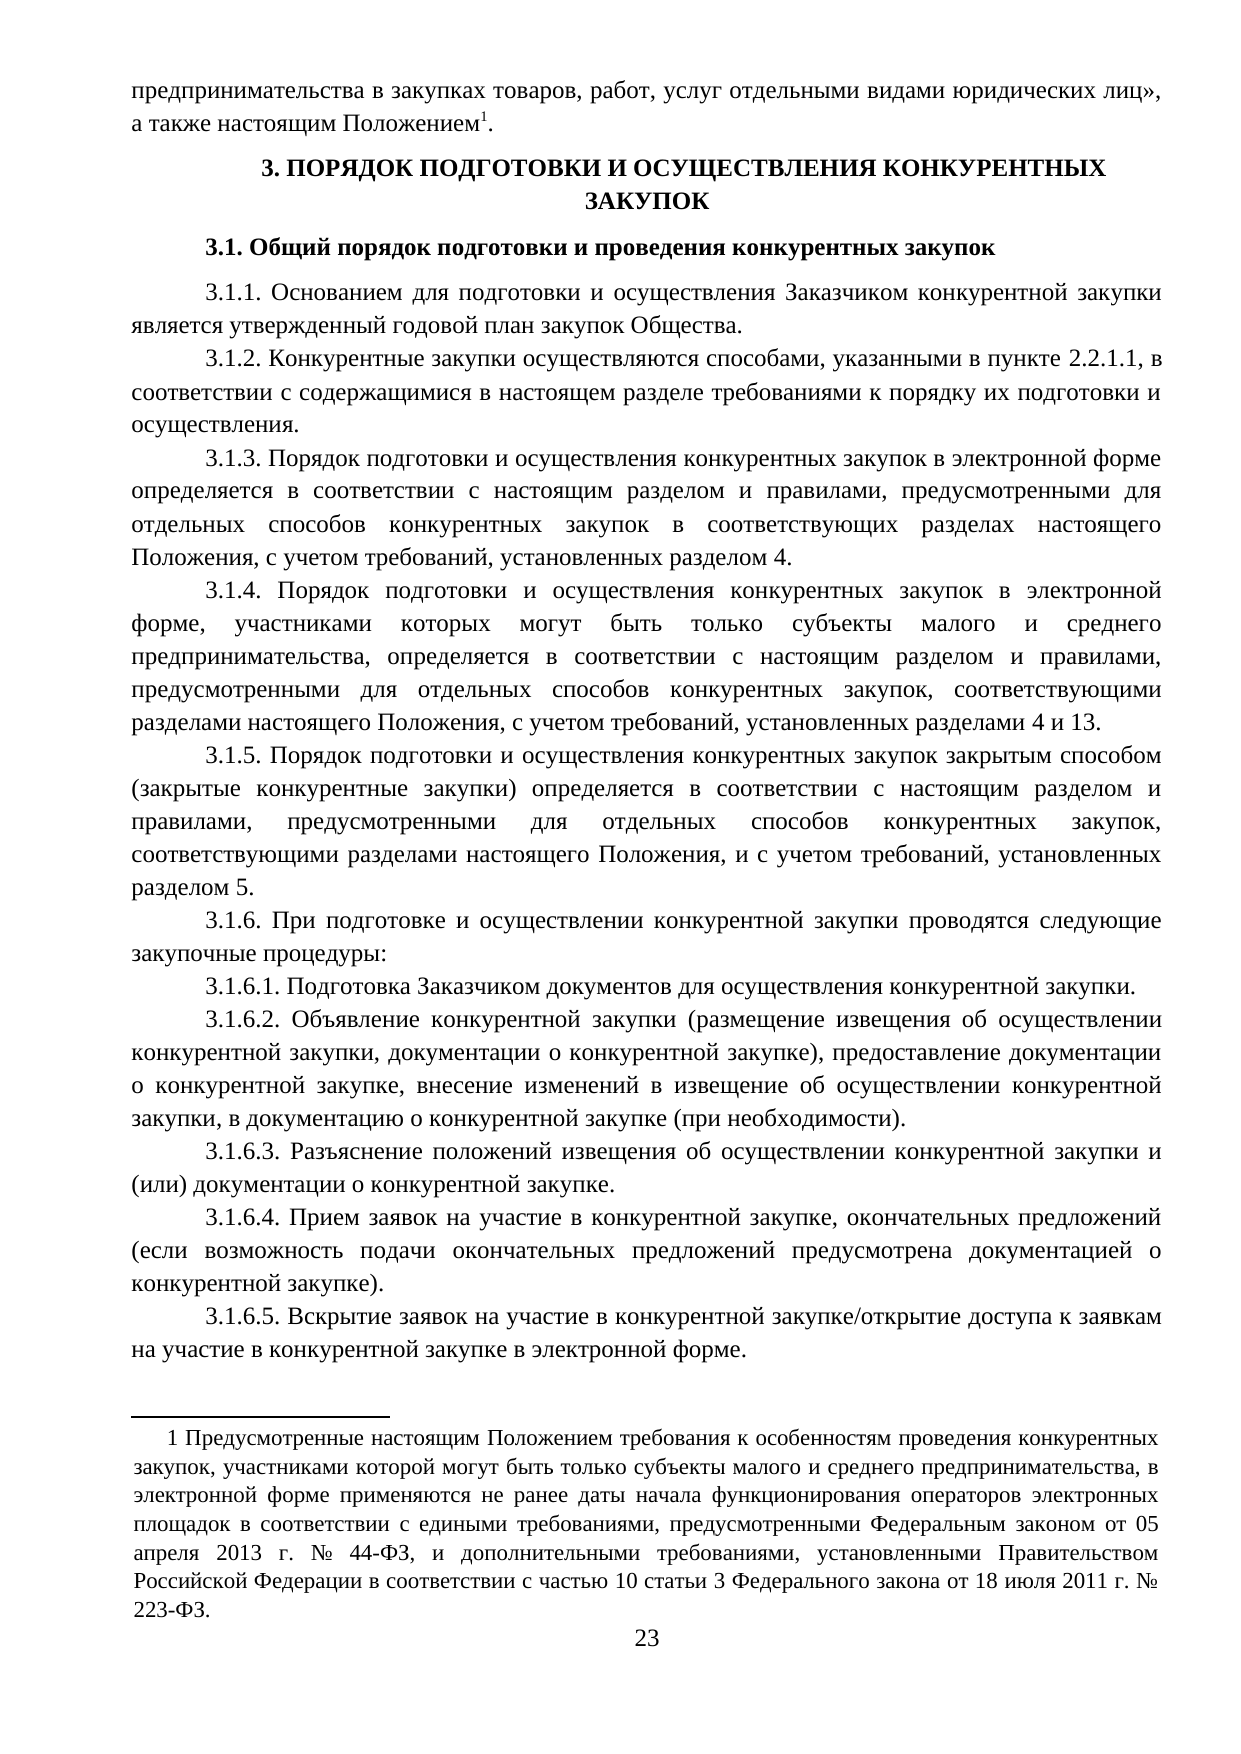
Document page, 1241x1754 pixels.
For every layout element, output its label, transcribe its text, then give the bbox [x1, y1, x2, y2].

text 3.1.4. Порядок подготовки и осуществления конкурентных закупок в электронной форме, участниками которых могут быть только субъекты малого и среднего предпринимательства, определяется в соответствии с настоящим разделом и правилами, предусмотренными для отдельных способов конкурентных закупок, соответствующими разделами настоящего Положения, с учетом требований, установленных разделами 4 и 13. [131, 575, 1162, 736]
text 3.1.3. Порядок подготовки и осуществления конкурентных закупок в электронной форме определяется в соответствии с настоящим разделом и правилами, предусмотренными для отдельных способов конкурентных закупок в соответствующих разделах настоящего Положения, с учетом требований, установленных разделом 4. [131, 443, 1162, 570]
text 3.1.1. Основанием для подготовки и осуществления Заказчиком конкурентной закупки является утвержденный годовой план закупок Общества. [131, 277, 1162, 339]
text 3. ПОРЯДОК ПОДГОТОВКИ И ОСУЩЕСТВЛЕНИЯ КОНКУРЕНТНЫХ ЗАКУПОК [131, 153, 1162, 215]
text 3.1.6. При подготовке и осуществлении конкурентной закупки проводятся следующие закупочные процедуры: [131, 905, 1162, 967]
text 3.1.6.3. Разъяснение положений извещения об осуществлении конкурентной закупки и (или) документации о конкурентной закупке. [131, 1136, 1162, 1198]
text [131, 75, 1162, 137]
text 3.1.6.5. Вскрытие заявок на участие в конкурентной закупке/открытие доступа к заявкам на участие в конкурентной закупке в электронной форме. [131, 1301, 1162, 1363]
text 3.1. Общий порядок подготовки и проведения конкурентных закупок [131, 232, 1162, 261]
text 3.1.6.4. Прием заявок на участие в конкурентной закупке, окончательных предложений (если возможность подачи окончательных предложений предусмотрена документацией о конкурентной закупке). [131, 1202, 1162, 1297]
text 3.1.6.1. Подготовка Заказчиком документов для осуществления конкурентной закупки. [131, 971, 1162, 1000]
text 3.1.2. Конкурентные закупки осуществляются способами, указанными в пункте 2.2.1.1, в соответствии с содержащимися в настоящем разделе требованиями к порядку их подготовки и осуществления. [131, 343, 1162, 438]
text 3.1.6.2. Объявление конкурентной закупки (размещение извещения об осуществлении конкурентной закупки, документации о конкурентной закупке), предоставление документации о конкурентной закупке, внесение изменений в извещение об осуществлении конкурентной закупки, в документацию о конкурентной закупке (при необходимости). [131, 1004, 1162, 1132]
text 3.1.5. Порядок подготовки и осуществления конкурентных закупок закрытым способом (закрытые конкурентные закупки) определяется в соответствии с настоящим разделом и правилами, предусмотренными для отдельных способов конкурентных закупок, соответствующими разделами настоящего Положения, и с учетом требований, установленных разделом 5. [131, 740, 1162, 901]
